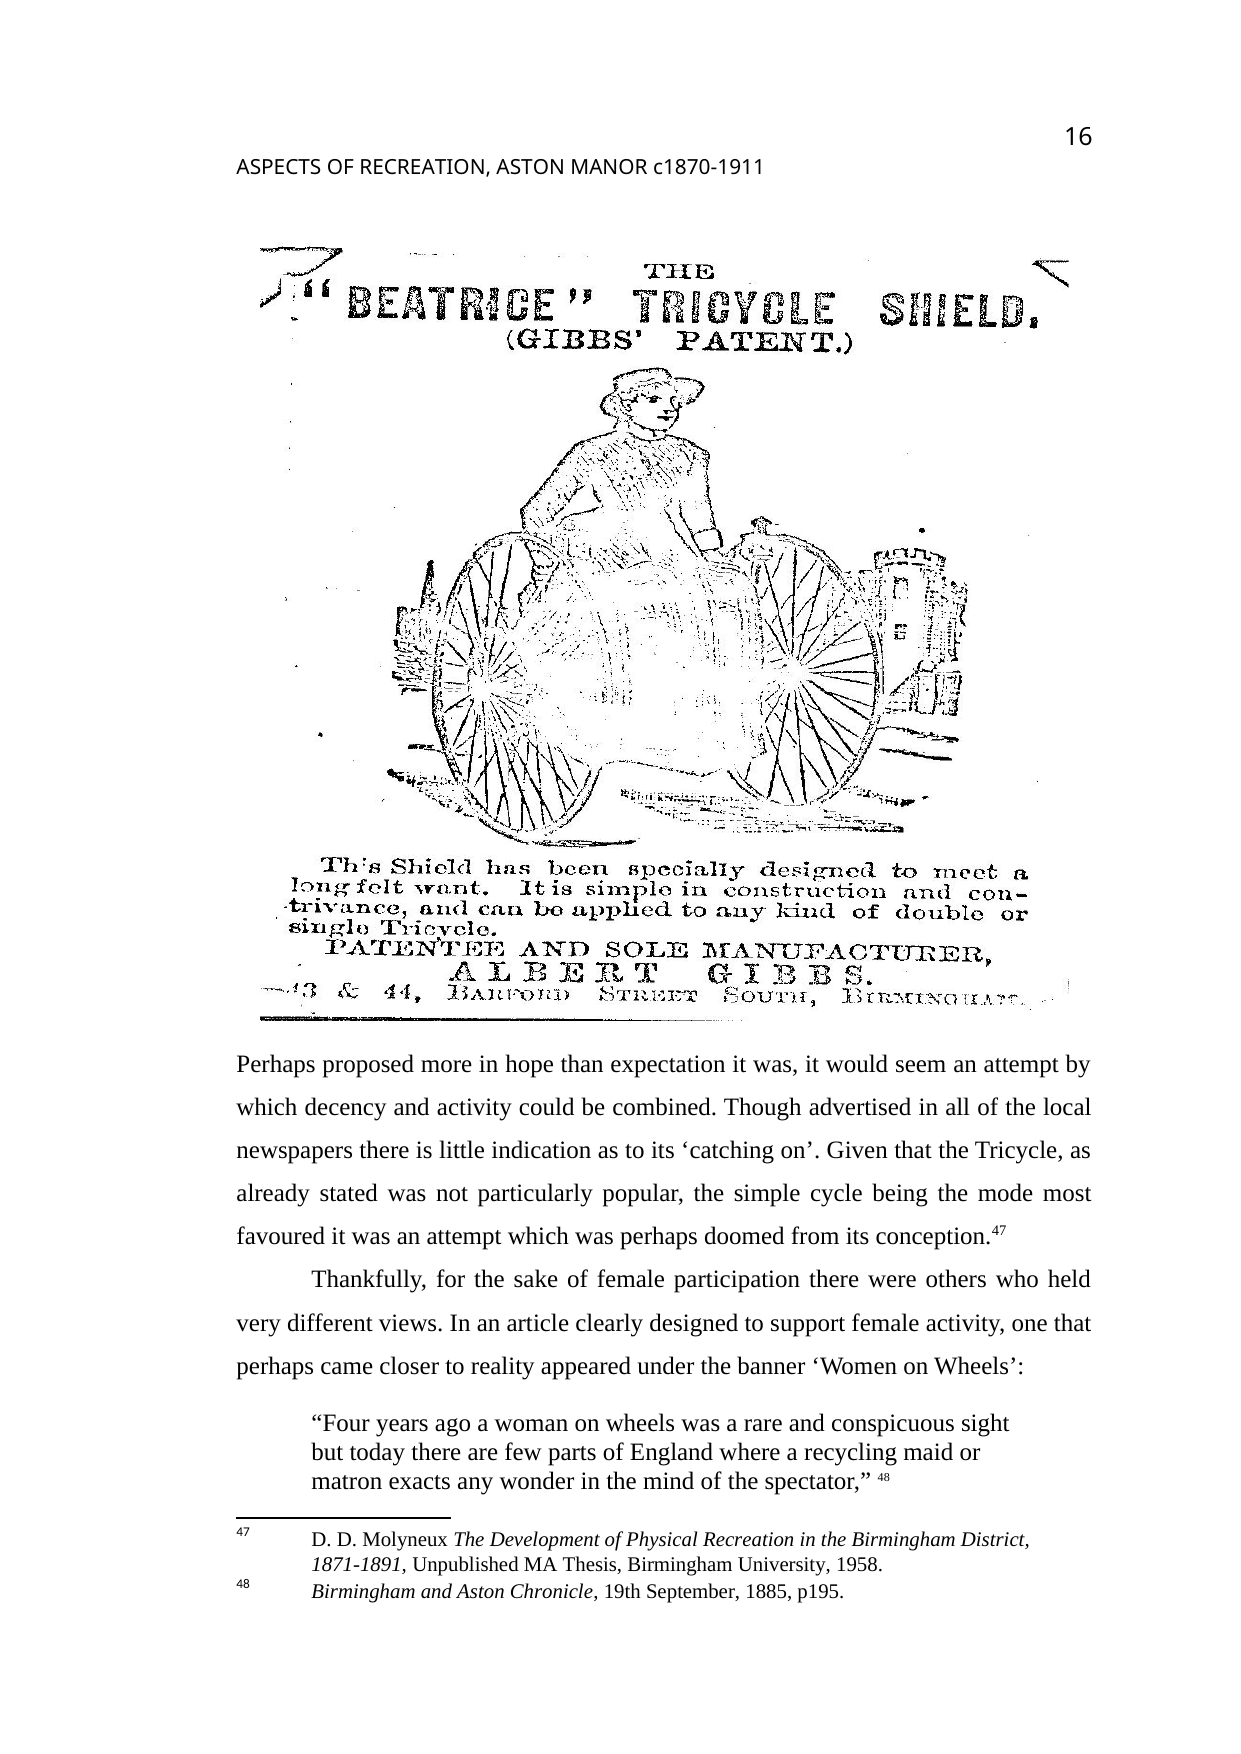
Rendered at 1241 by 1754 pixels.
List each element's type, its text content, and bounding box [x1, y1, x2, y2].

picture [260, 236, 1069, 1021]
text Thankfully, for the sake of female participation there were others who held very different views. In an article clearly designed to support female activity, one that perhaps came closer to reality appeared under the banner ‘Women on Wheels’: [236, 1264, 1092, 1379]
text “Four years ago a woman on wheels was a rare and conspicuous sight but today there are few parts of England where a recycling maid or matron exacts any wonder in the mind of the spectator,” [311, 1408, 1017, 1494]
text Perhaps proposed more in hope than expectation it was, it would seem an attempt by which decency and activity could be combined. Though advertised in all of the local newspapers there is little indication as to its ‘catching on’. Given that the Tricycle, as already stated was not particularly popular, the simple cycle being the mode most favoured it was an attempt which was perhaps doomed from its conception. [236, 1049, 1092, 1250]
